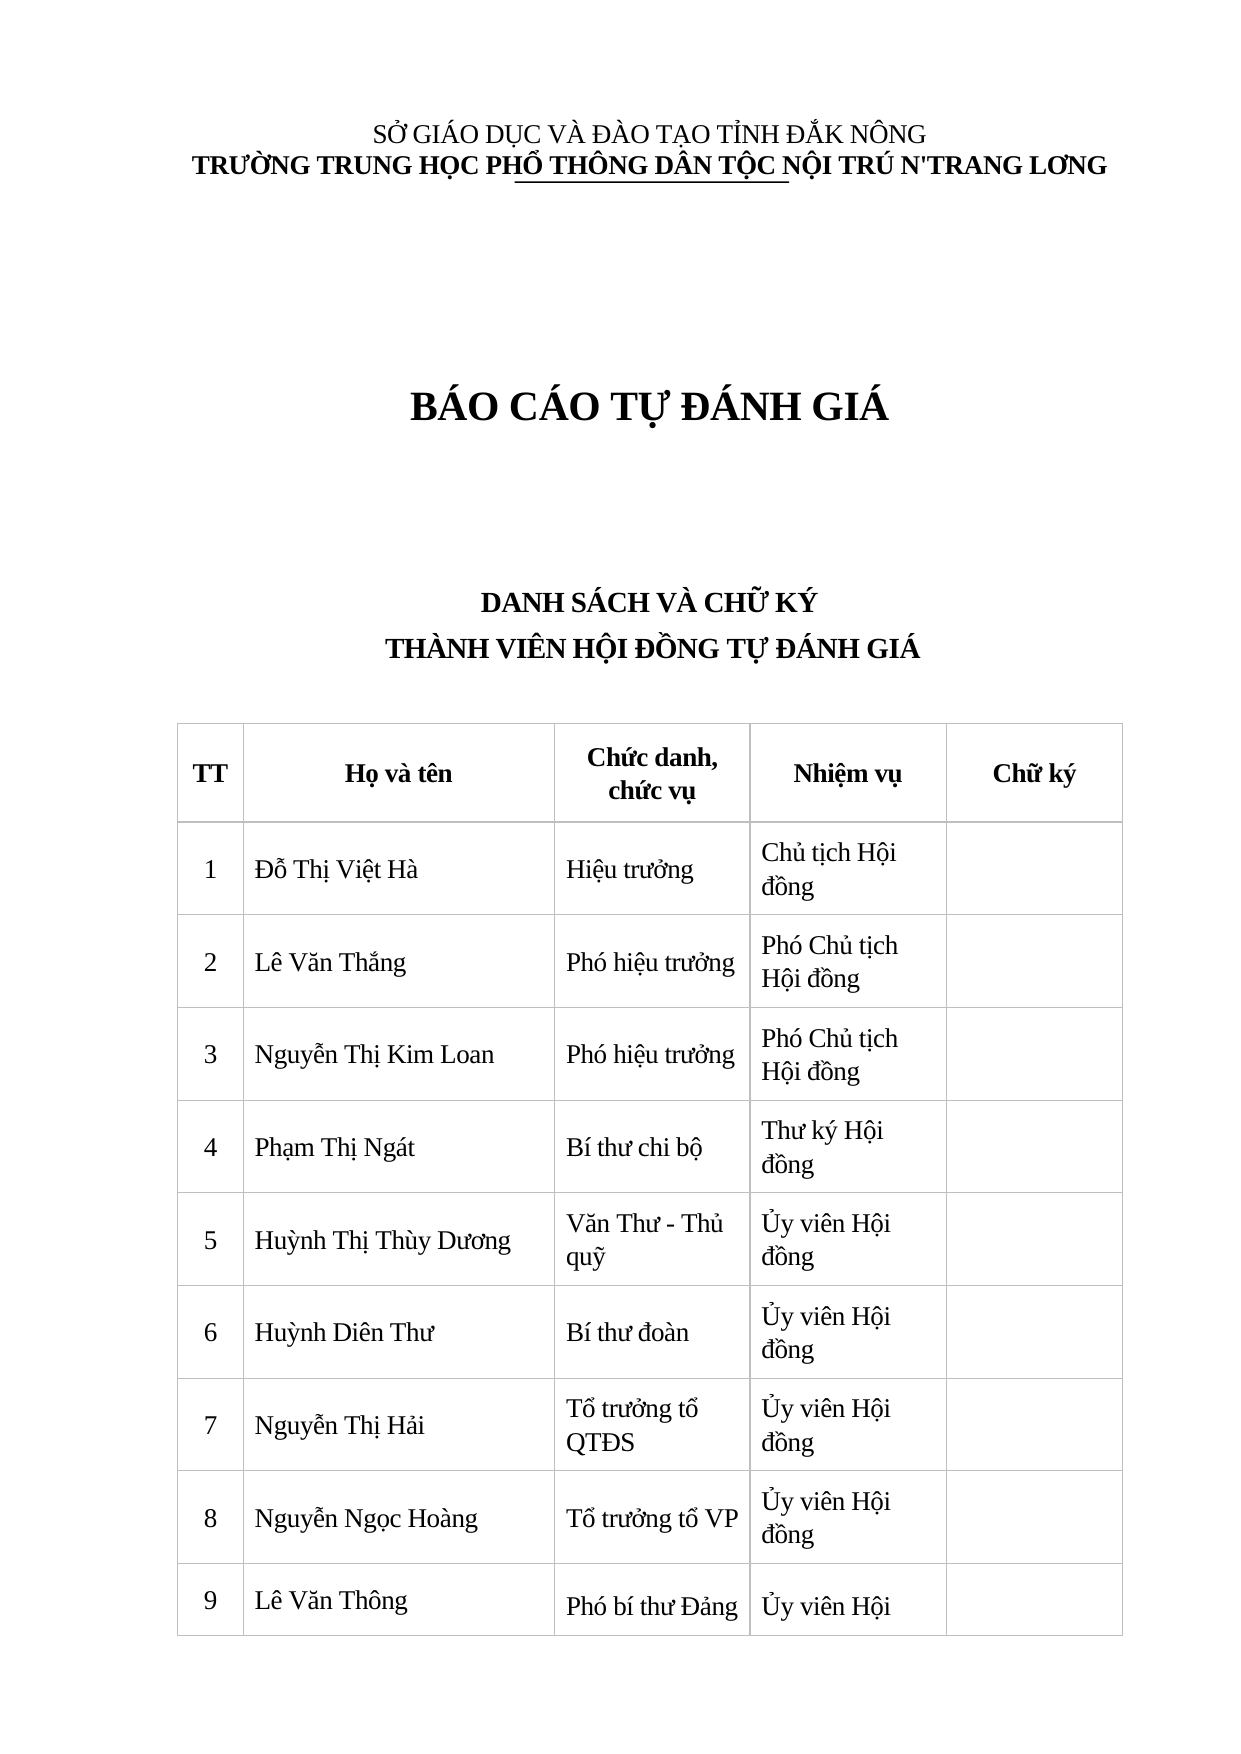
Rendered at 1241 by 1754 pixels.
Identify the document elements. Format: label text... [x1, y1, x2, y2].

table_cell Lê Văn Thắng [244, 915, 554, 1007]
table_cell Huỳnh Diên Thư [244, 1286, 554, 1378]
table_cell Ủy viên Hội đồng [751, 1286, 946, 1378]
table_cell Thư ký Hội đồng [751, 1101, 946, 1192]
table_cell [947, 1564, 1122, 1635]
table_cell 9 [178, 1564, 243, 1635]
table_cell Nguyễn Thị Hải [244, 1379, 554, 1470]
table_cell [947, 915, 1122, 1007]
table_cell 3 [178, 1008, 243, 1099]
table_cell [947, 1101, 1122, 1192]
table_cell [947, 1379, 1122, 1470]
table_cell Văn Thư - Thủ quỹ [555, 1193, 749, 1285]
table_cell 4 [178, 1101, 243, 1192]
table_cell [947, 1193, 1122, 1285]
table_cell Lê Văn Thông [244, 1564, 554, 1635]
table_cell Phó hiệu trưởng [555, 1008, 749, 1099]
table_cell [947, 1471, 1122, 1563]
table_header Nhiệm vụ [751, 724, 946, 821]
table_cell 2 [178, 915, 243, 1007]
table_header TT [178, 724, 243, 821]
table_cell Ủy viên Hội đồng [751, 1379, 946, 1470]
table_cell Nguyễn Ngọc Hoàng [244, 1471, 554, 1563]
table_cell 8 [178, 1471, 243, 1563]
table_cell Ủy viên Hội đồng [751, 1564, 946, 1635]
table_cell 6 [178, 1286, 243, 1378]
table_cell Phó bí thư Đảng bộ [555, 1564, 749, 1635]
text TRƯỜNG TRUNG HỌC PHỔ THÔNG DÂN TỘC NỘI TRÚ N'TRANG LƠNG [177, 149, 1122, 180]
table_cell Phó Chủ tịch Hội đồng [751, 915, 946, 1007]
table_cell Phó hiệu trưởng [555, 915, 749, 1007]
table_cell Nguyễn Thị Kim Loan [244, 1008, 554, 1099]
table_cell [947, 1286, 1122, 1378]
table_cell Đỗ Thị Việt Hà [244, 823, 554, 914]
table_cell 1 [178, 823, 243, 914]
table_cell Bí thư chi bộ [555, 1101, 749, 1192]
text SỞ GIÁO DỤC VÀ ĐÀO TẠO TỈNH ĐẮK NÔNG [177, 118, 1122, 149]
table_header Họ và tên [244, 724, 554, 821]
text DANH SÁCH VÀ CHỮ KÝ [177, 586, 1122, 619]
table_cell Tổ trưởng tổ QTĐS [555, 1379, 749, 1470]
table_cell Huỳnh Thị Thùy Dương [244, 1193, 554, 1285]
table_cell [947, 823, 1122, 914]
text THÀNH VIÊN HỘI ĐỒNG TỰ ĐÁNH GIÁ [177, 632, 1122, 665]
table_cell 5 [178, 1193, 243, 1285]
table_cell Tổ trưởng tổ VP [555, 1471, 749, 1563]
table_cell Phó Chủ tịch Hội đồng [751, 1008, 946, 1099]
table_cell Bí thư đoàn [555, 1286, 749, 1378]
table_cell Ủy viên Hội đồng [751, 1193, 946, 1285]
table_cell [947, 1008, 1122, 1099]
table_cell Phạm Thị Ngát [244, 1101, 554, 1192]
table_header Chức danh, chức vụ [555, 724, 749, 821]
table_cell Chủ tịch Hội đồng [751, 823, 946, 914]
table_cell Hiệu trưởng [555, 823, 749, 914]
table_header Chữ ký [947, 724, 1122, 821]
text BÁO CÁO TỰ ĐÁNH GIÁ [177, 382, 1122, 429]
table_cell Ủy viên Hội đồng [751, 1471, 946, 1563]
table_cell 7 [178, 1379, 243, 1470]
